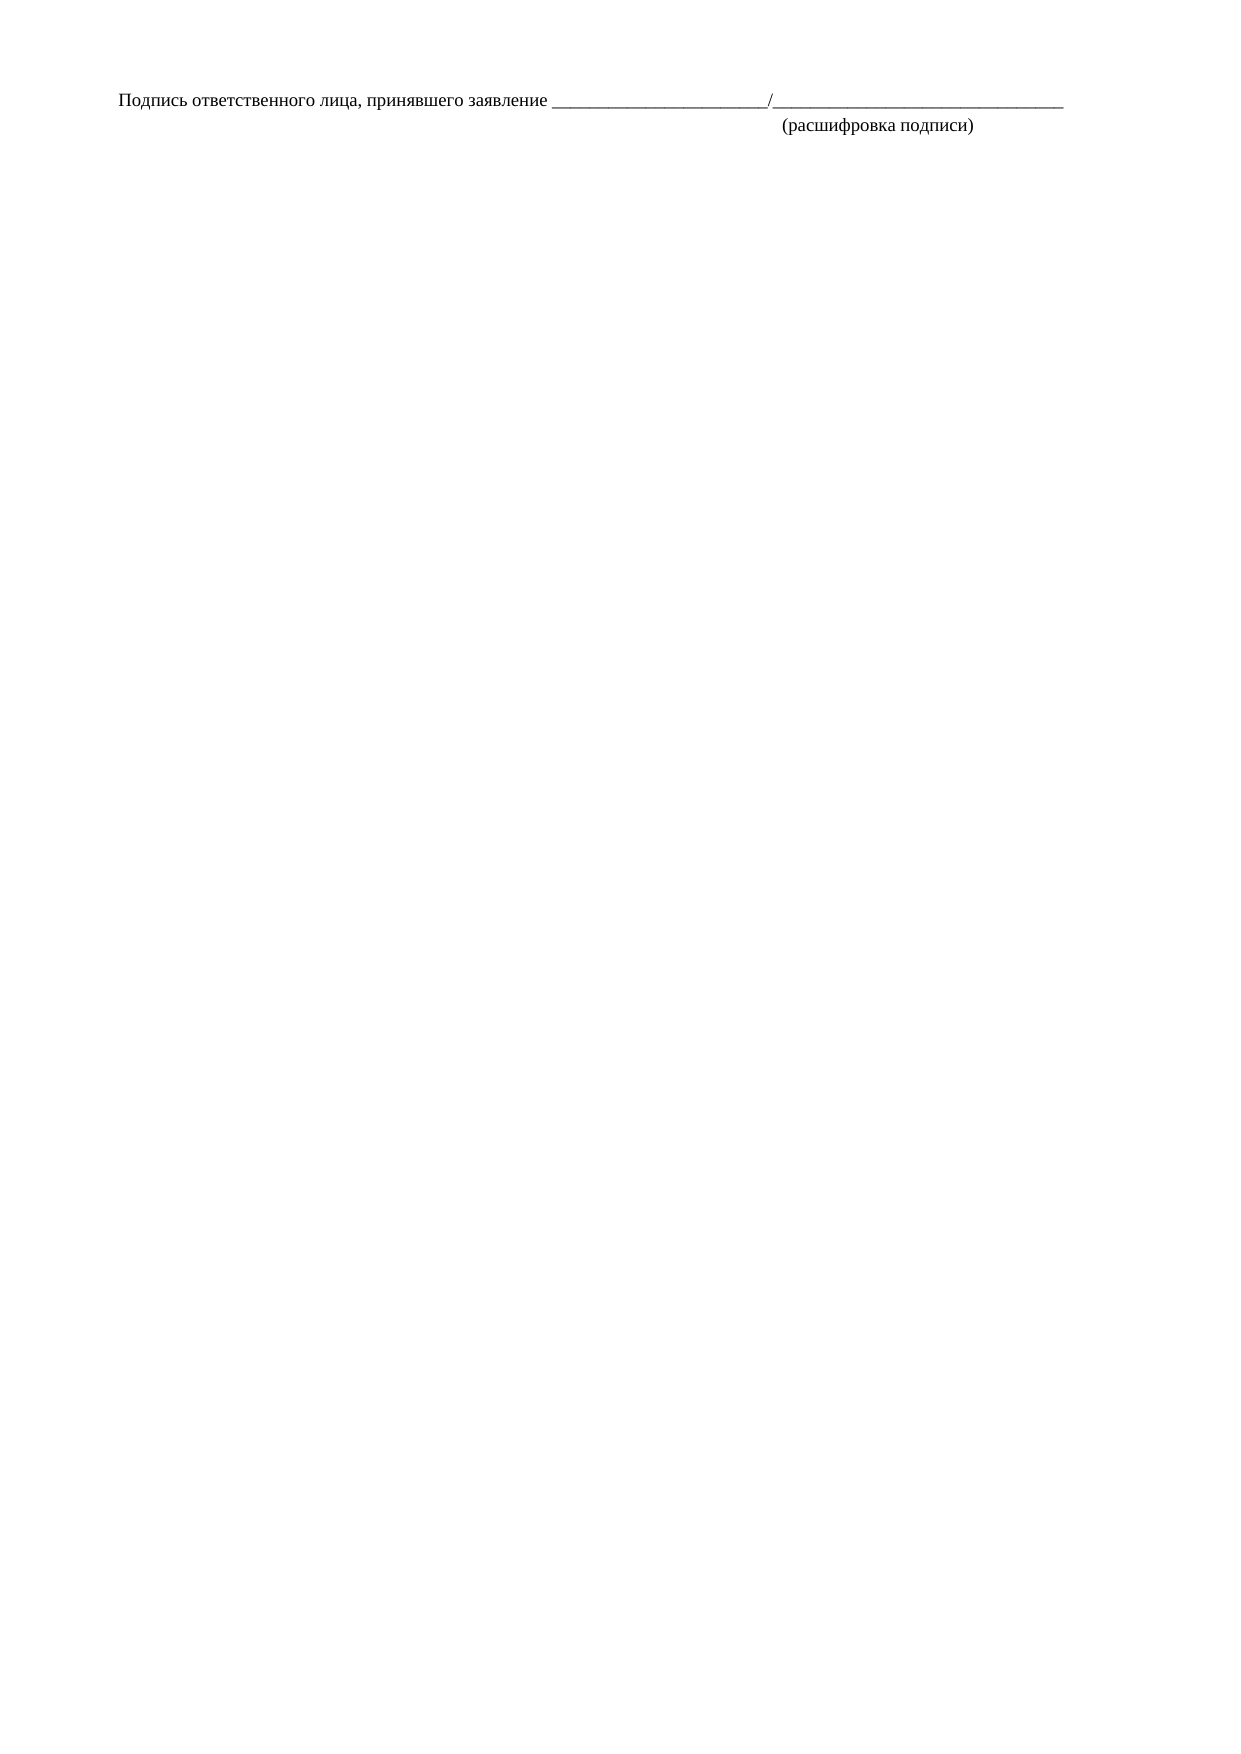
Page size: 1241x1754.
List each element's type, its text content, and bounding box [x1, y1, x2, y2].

text (расшифровка подписи) [118, 113, 1152, 135]
text Подпись ответственного лица, принявшего заявление _______________________/_______________________________ [118, 89, 1152, 110]
